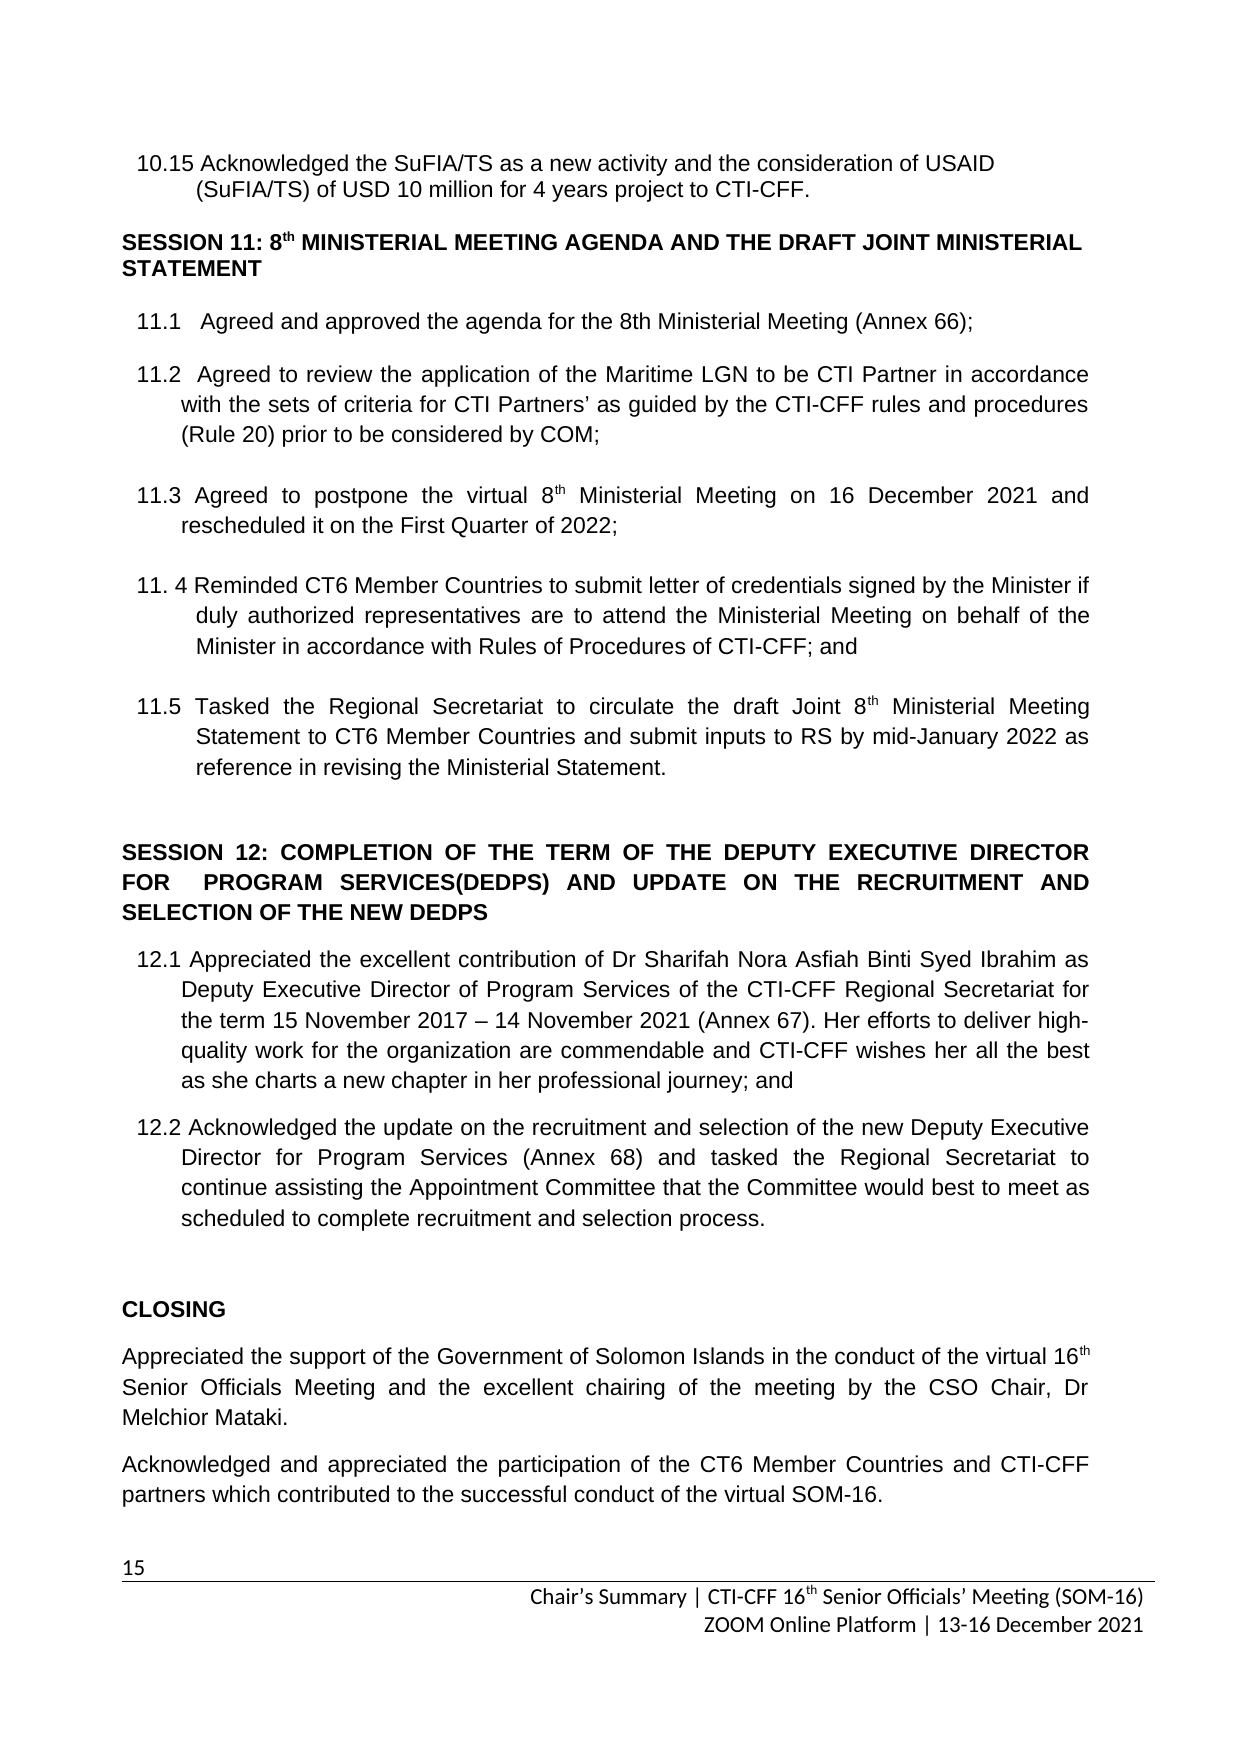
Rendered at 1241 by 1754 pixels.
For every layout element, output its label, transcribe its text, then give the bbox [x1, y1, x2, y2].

text 11.1 Agreed and approved the agenda for the 8th Ministerial Meeting (Annex 66); [122, 308, 1090, 334]
text 12.1 Appreciated the excellent contribution of Dr Sharifah Nora Asfiah Binti Syed Ibrahim as Deputy Executive Director of Program Services of the CTI-CFF Regional Secretariat for the term 15 November 2017 – 14 November 2021 (Annex 67). Her efforts to deliver high-quality work for the organization are commendable and CTI-CFF wishes her all the best as she charts a new chapter in her professional journey; and [136, 946, 1090, 1093]
text Acknowledged and appreciated the participation of the CT6 Member Countries and CTI-CFF partners which contributed to the successful conduct of the virtual SOM-16. [122, 1451, 1090, 1507]
text 11. 4 Reminded CT6 Member Countries to submit letter of credentials signed by the Minister if duly authorized representatives are to attend the Ministerial Meeting on behalf of the Minister in accordance with Rules of Procedures of CTI-CFF; and [136, 572, 1090, 659]
text SESSION 12: COMPLETION OF THE TERM OF THE DEPUTY EXECUTIVE DIRECTOR FOR PROGRAM SERVICES(DEDPS) AND UPDATE ON THE RECRUITMENT AND SELECTION OF THE NEW DEDPS [122, 839, 1090, 926]
text 11.5 Tasked the Regional Secretariat to circulate the draft Joint 8th Ministerial Meeting Statement to CT6 Member Countries and submit inputs to RS by mid-January 2022 as reference in revising the Ministerial Statement. [136, 693, 1090, 780]
text 12.2 Acknowledged the update on the recruitment and selection of the new Deputy Executive Director for Program Services (Annex 68) and tasked the Regional Secretariat to continue assisting the Appointment Committee that the Committee would best to meet as scheduled to complete recruitment and selection process. [136, 1114, 1090, 1231]
text 11.3 Agreed to postpone the virtual 8th Ministerial Meeting on 16 December 2021 and rescheduled it on the First Quarter of 2022; [136, 482, 1090, 538]
text 11.2 Agreed to review the application of the Maritime LGN to be CTI Partner in accordance with the sets of criteria for CTI Partners’ as guided by the CTI-CFF rules and procedures (Rule 20) prior to be considered by COM; [136, 361, 1090, 448]
text Appreciated the support of the Government of Solomon Islands in the conduct of the virtual 16th Senior Officials Meeting and the excellent chairing of the meeting by the CSO Chair, Dr Melchior Mataki. [122, 1343, 1090, 1430]
text 10.15 Acknowledged the SuFIA/TS as a new activity and the consideration of USAID (SuFIA/TS) of USD 10 million for 4 years project to CTI-CFF. [136, 150, 1090, 203]
text CLOSING [122, 1296, 1090, 1323]
text SESSION 11: 8th MINISTERIAL MEETING AGENDA AND THE DRAFT JOINT MINISTERIAL STATEMENT [122, 229, 1090, 282]
